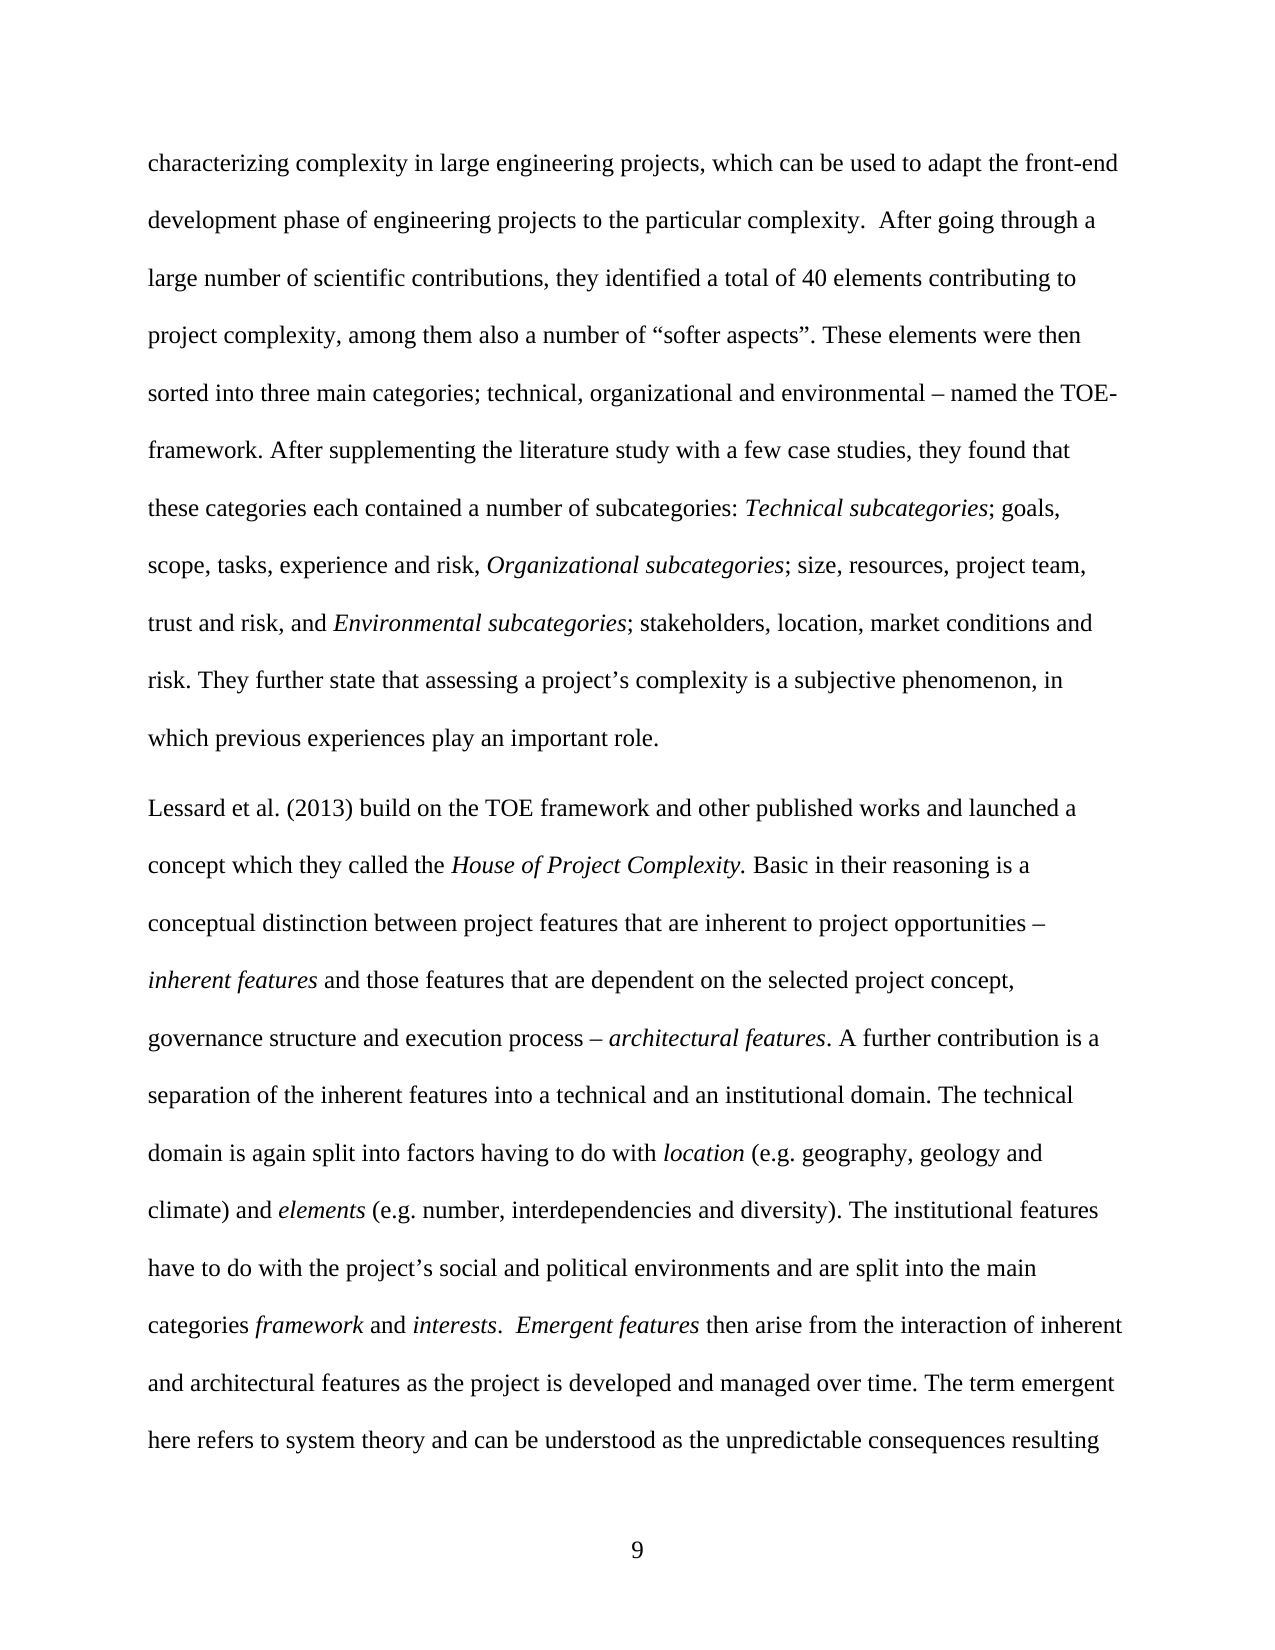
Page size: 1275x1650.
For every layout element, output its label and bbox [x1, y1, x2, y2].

text [148, 148, 1127, 751]
text [148, 793, 1127, 1454]
